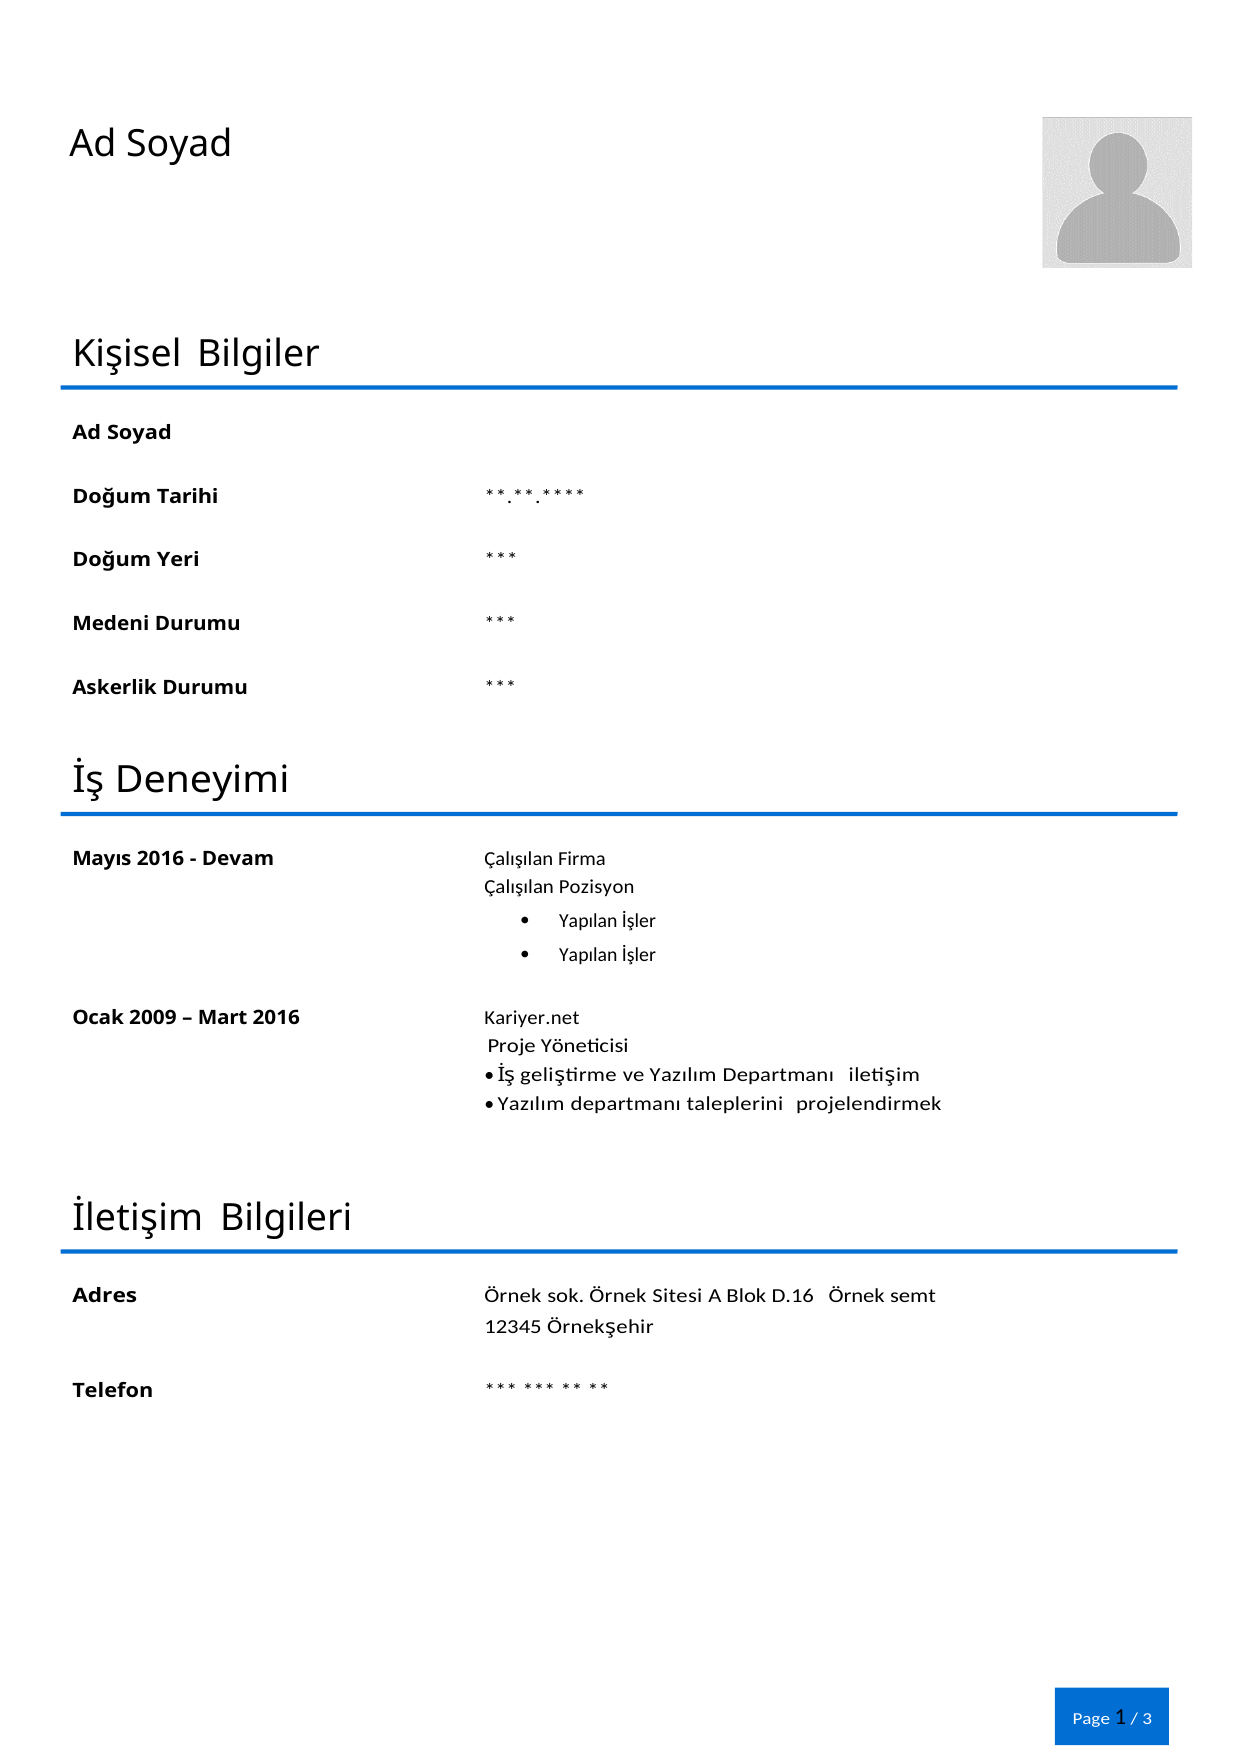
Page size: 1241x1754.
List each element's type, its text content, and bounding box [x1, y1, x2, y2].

text Doğum Tarihi **.**.**** [72, 482, 746, 509]
list Yapılan İşler [521, 942, 746, 966]
text Proje Yöneticisi [462, 1033, 653, 1057]
picture [1042, 117, 1193, 268]
subtitle İletişim Bilgileri [72, 1190, 746, 1241]
subtitle İş Deneyimi [72, 753, 746, 804]
text Adres Örnek sok. Örnek Sitesi A Blok D.16 Örnek semt 12345 Örnekşehir [72, 1282, 999, 1339]
text Doğum Yeri *** [72, 546, 746, 573]
text Kişisel Bilgiler [72, 326, 746, 377]
list İş geliştirme ve Yazılım Departmanı iletişim [484, 1061, 1192, 1088]
text Ad Soyad [72, 418, 746, 445]
subtitle Ad Soyad [69, 117, 746, 168]
text Ocak 2009 – Mart 2016 Kariyer.net [72, 1003, 999, 1030]
text Askerlik Durumu *** [72, 673, 746, 700]
text Medeni Durumu *** [72, 609, 746, 637]
list Yazılım departmanı taleplerini projelendirmek [484, 1091, 1192, 1115]
list Yapılan İşler [521, 908, 746, 932]
text Telefon *** *** ** ** [72, 1376, 746, 1403]
text Mayıs 2016 - Devam Çalışılan Firma Çalışılan Pozisyon [72, 844, 746, 898]
